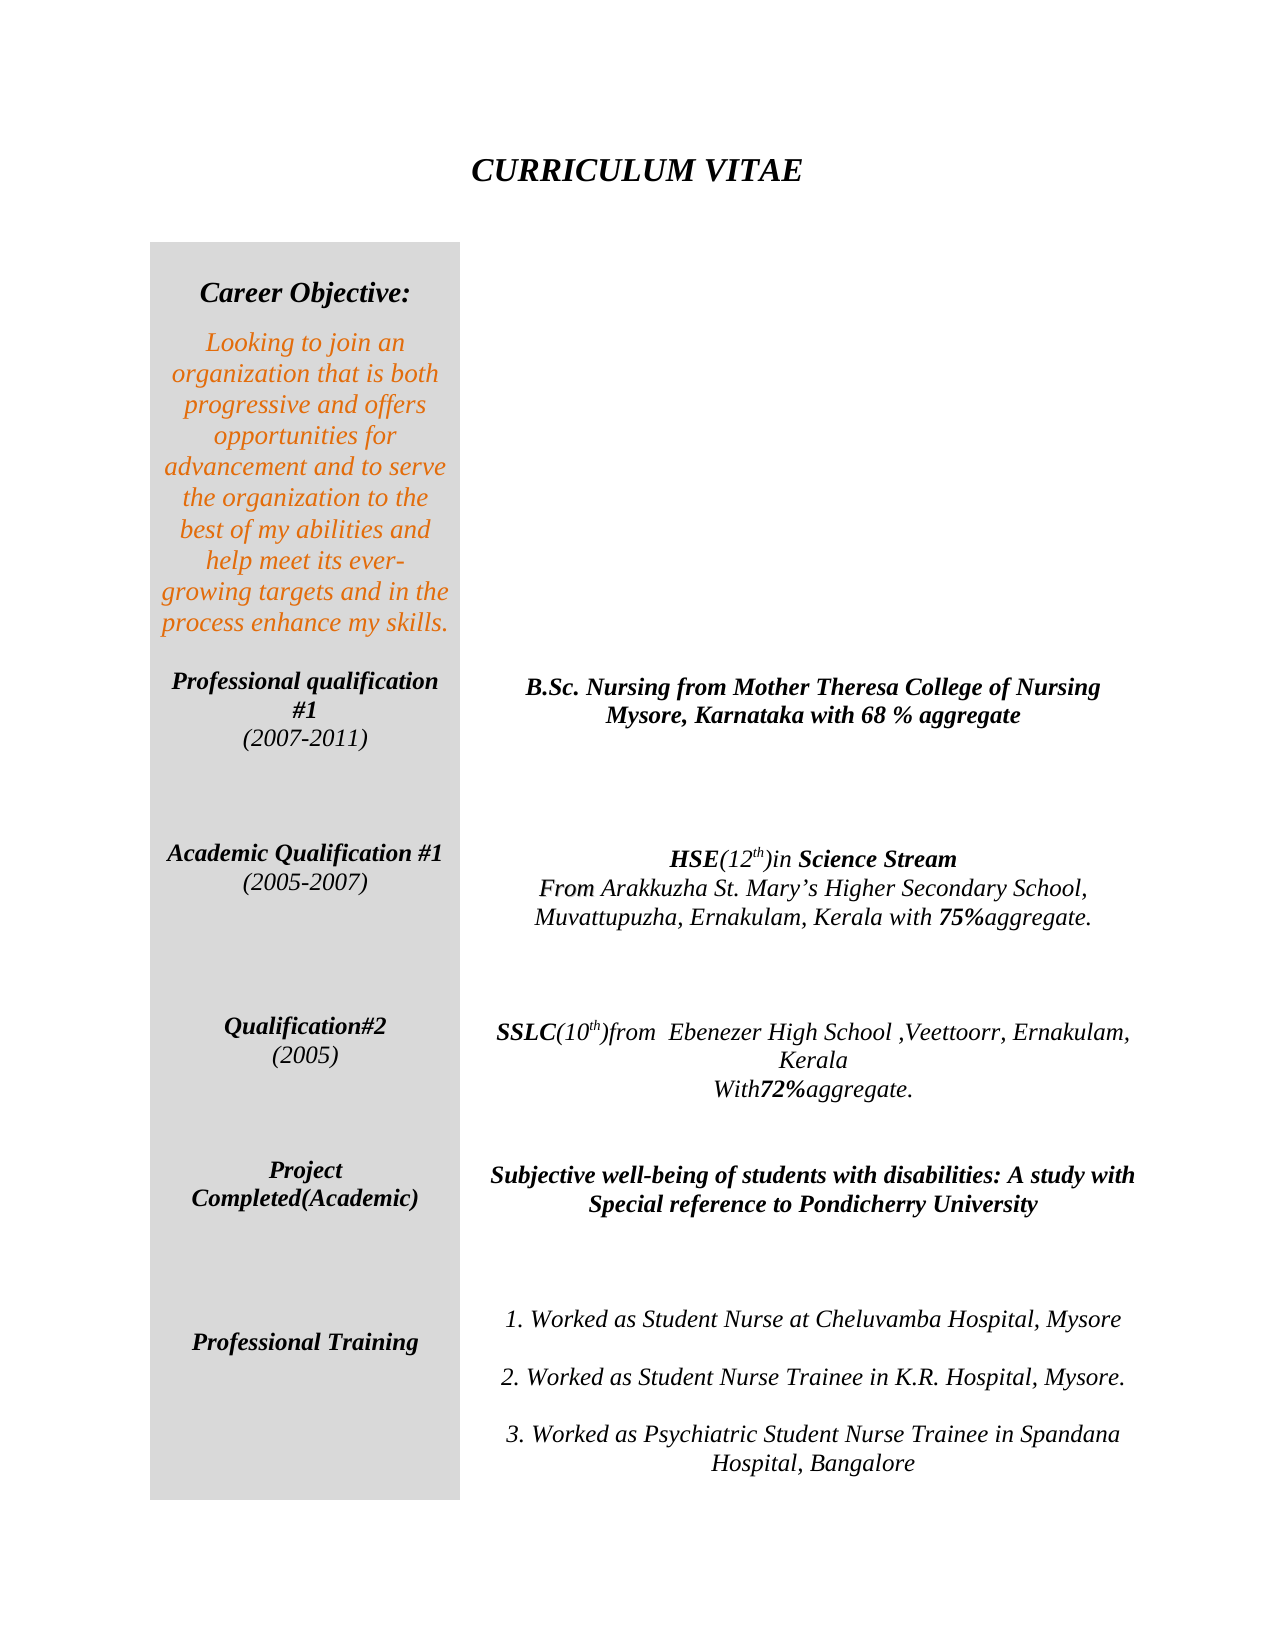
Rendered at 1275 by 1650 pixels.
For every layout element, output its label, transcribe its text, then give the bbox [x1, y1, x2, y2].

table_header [460, 242, 1166, 1500]
text CURRICULUM VITAE [150, 150, 1125, 188]
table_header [150, 242, 460, 1500]
